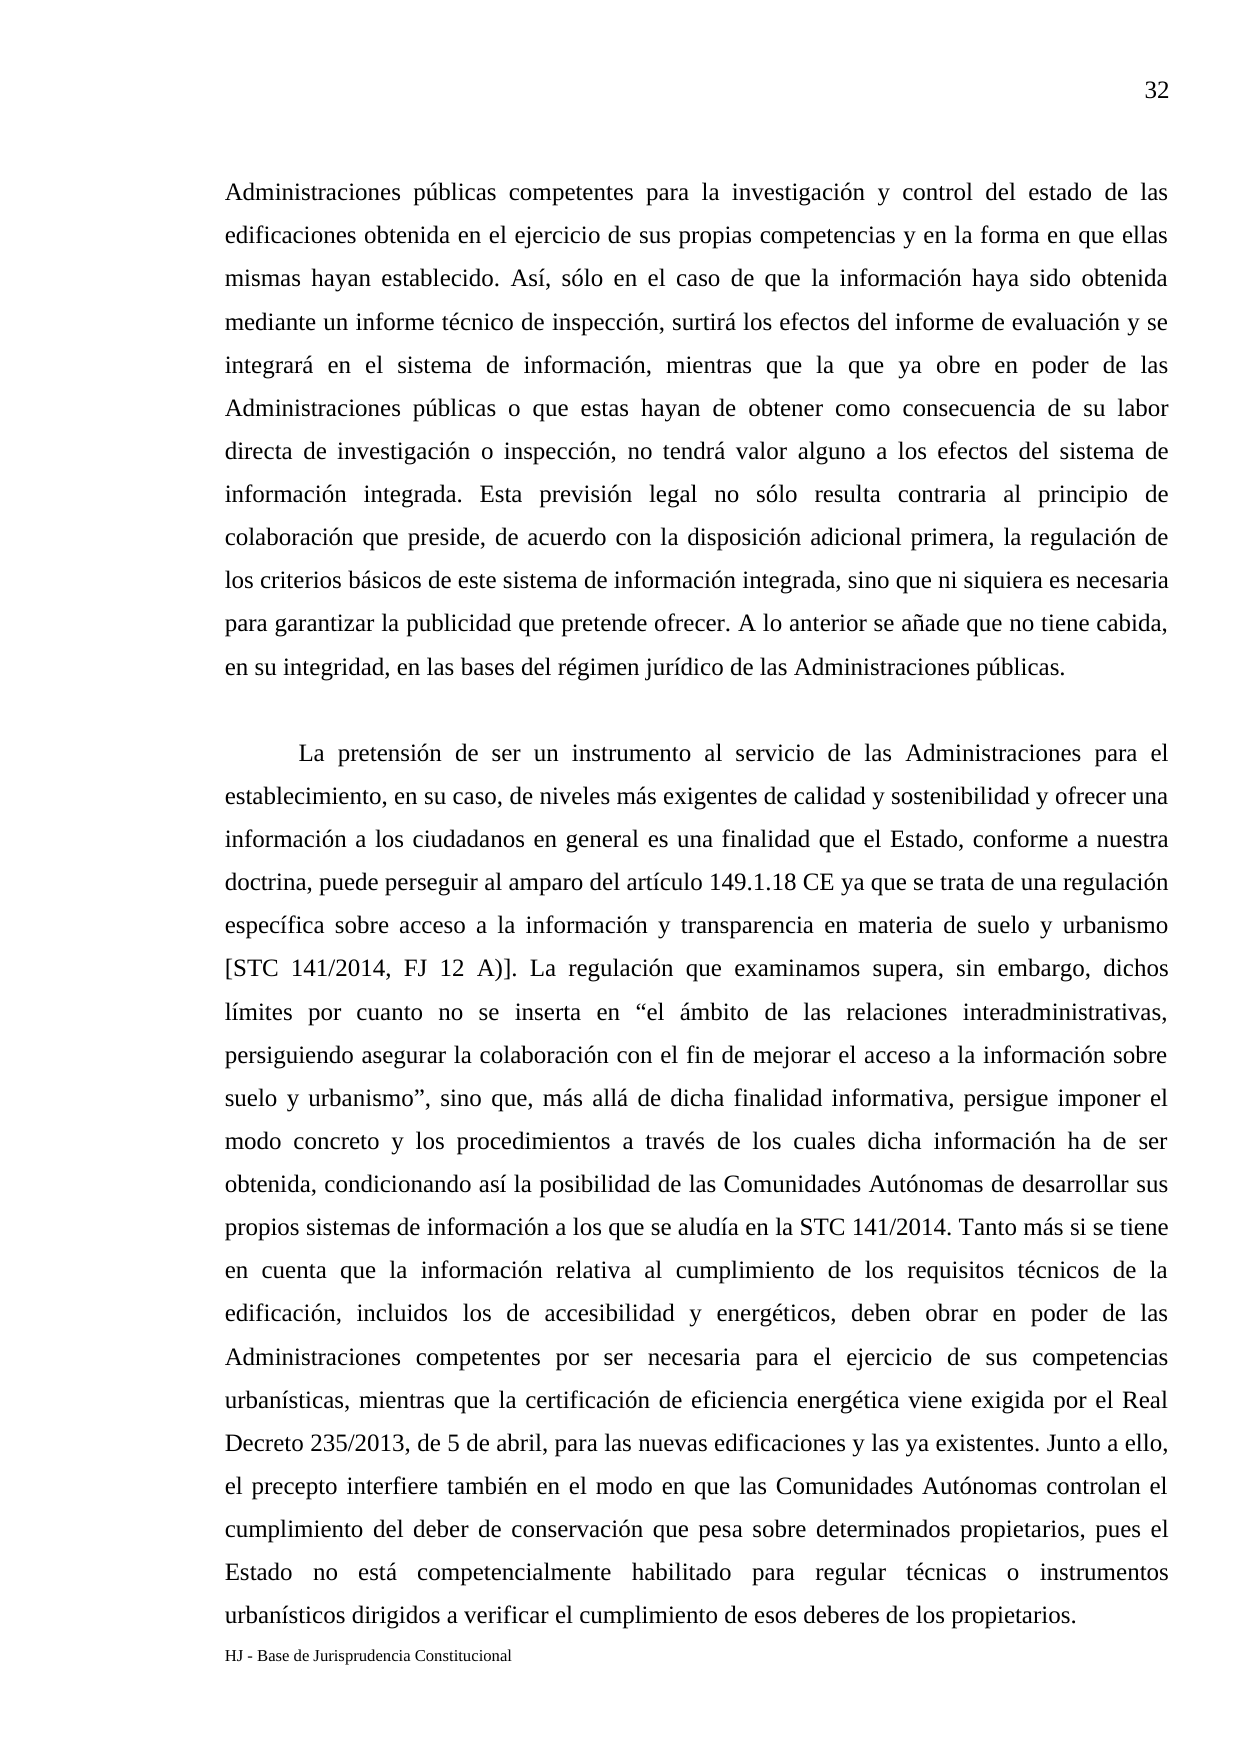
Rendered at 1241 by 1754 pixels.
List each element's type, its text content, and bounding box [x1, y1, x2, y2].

text La pretensión de ser un instrumento al servicio de las Administraciones para el establecimiento, en su caso, de niveles más exigentes de calidad y sostenibilidad y ofrecer una información a los ciudadanos en general es una finalidad que el Estado, conforme a nuestra doctrina, puede perseguir al amparo del artículo 149.1.18 CE ya que se trata de una regulación específica sobre acceso a la información y transparencia en materia de suelo y urbanismo [STC 141/2014, FJ 12 A)]. La regulación que examinamos supera, sin embargo, dichos límites por cuanto no se inserta en “el ámbito de las relaciones interadministrativas, persiguiendo asegurar la colaboración con el fin de mejorar el acceso a la información sobre suelo y urbanismo”, sino que, más allá de dicha finalidad informativa, persigue imponer el modo concreto y los procedimientos a través de los cuales dicha información ha de ser obtenida, condicionando así la posibilidad de las Comunidades Autónomas de desarrollar sus propios sistemas de información a los que se aludía en la STC 141/2014. Tanto más si se tiene en cuenta que la información relativa al cumplimiento de los requisitos técnicos de la edificación, incluidos los de accesibilidad y energéticos, deben obrar en poder de las Administraciones competentes por ser necesaria para el ejercicio de sus competencias urbanísticas, mientras que la certificación de eficiencia energética viene exigida por el Real Decreto 235/2013, de 5 de abril, para las nuevas edificaciones y las ya existentes. Junto a ello, el precepto interfiere también en el modo en que las Comunidades Autónomas controlan el cumplimiento del deber de conservación que pesa sobre determinados propietarios, pues el Estado no está competencialmente habilitado para regular técnicas o instrumentos urbanísticos dirigidos a verificar el cumplimiento de esos deberes de los propietarios. [224, 738, 1169, 1629]
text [224, 177, 1169, 680]
